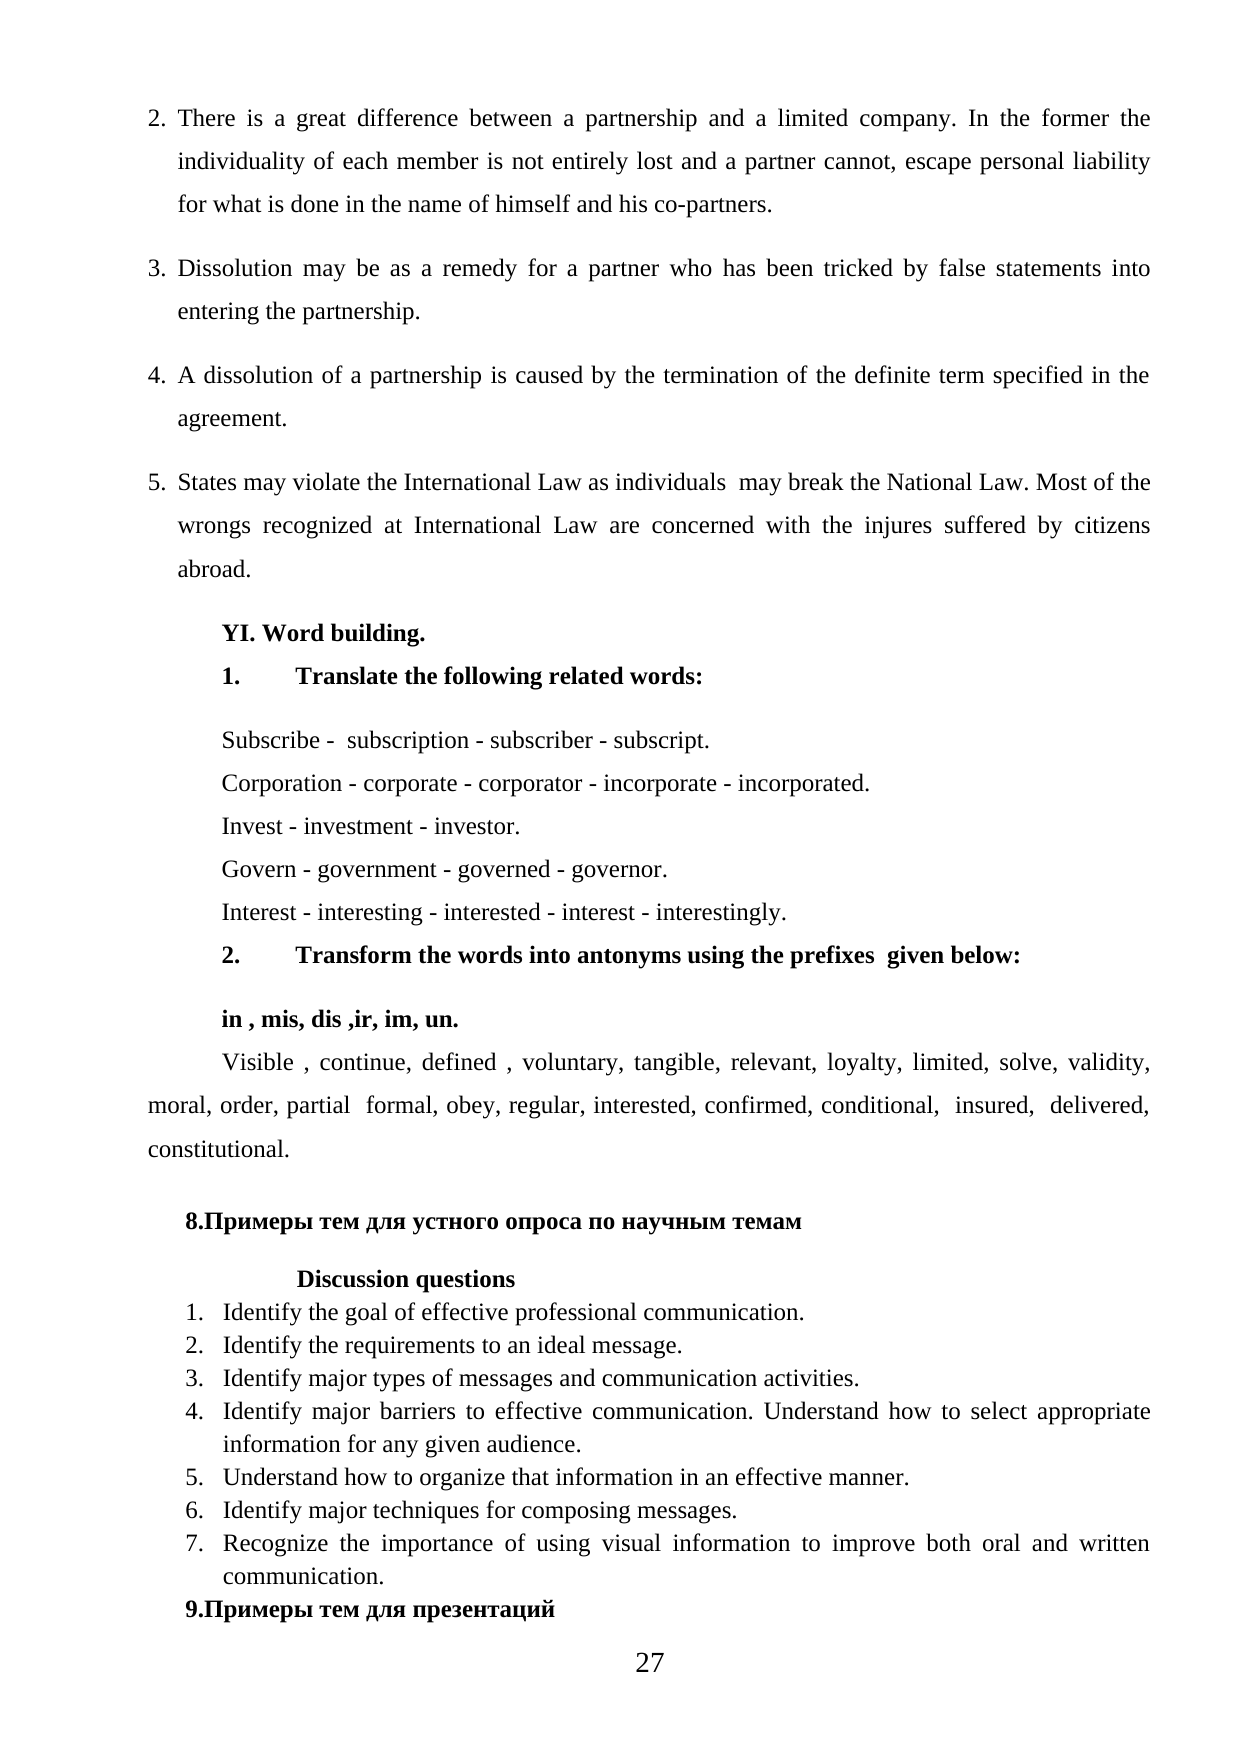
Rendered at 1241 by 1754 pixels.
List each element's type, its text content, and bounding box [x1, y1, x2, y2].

list Understand how to organize that information in an effective manner. [185, 1462, 1152, 1491]
text 9.Примеры тем для презентаций [185, 1594, 1152, 1623]
list States may violate the International Law as individuals may break the National Law. Most of the wrongs recognized at International Law are concerned with the injures suffered by citizens abroad. [148, 467, 1152, 582]
text Corporation - corporate - corporator - incorporate - incorporated. [59, 768, 1227, 797]
text in , mis, dis ,ir, im, un. [59, 1004, 1227, 1033]
list Recognize the importance of using visual information to improve both oral and written communication. [185, 1528, 1152, 1590]
list Identify major barriers to effective communication. Understand how to select appropriate information for any given audience. [185, 1396, 1152, 1458]
list Translate the following related words: [59, 661, 1227, 689]
list Identify major techniques for composing messages. [185, 1495, 1152, 1524]
list Dissolution may be as a remedy for a partner who has been tricked by false statements into entering the partnership. [148, 253, 1152, 325]
text Interest - interesting - interested - interest - interestingly. [59, 897, 1227, 926]
text 8.Примеры тем для устного опроса по научным темам [185, 1206, 1227, 1235]
list Transform the words into antonyms using the prefixes given below: [59, 940, 1227, 969]
list Identify major types of messages and communication activities. [185, 1363, 1152, 1392]
text Subscribe - subscription - subscriber - subscript. [59, 725, 1227, 753]
text Invest - investment - investor. [59, 811, 1227, 840]
text Discussion questions [223, 1264, 1227, 1293]
list Identify the requirements to an ideal message. [185, 1330, 1152, 1359]
list There is a great difference between a partnership and a limited company. In the former the individuality of each member is not entirely lost and a partner cannot, escape personal liability for what is done in the name of himself and his co-partners. [148, 103, 1152, 218]
text Visible , continue, defined , voluntary, tangible, relevant, loyalty, limited, solve, validity, moral, order, partial formal, obey, regular, interested, confirmed, conditional, insured, delivered, constitutional. [148, 1047, 1152, 1162]
list A dissolution of a partnership is caused by the termination of the definite term specified in the agreement. [148, 360, 1152, 432]
list Identify the goal of effective professional communication. [185, 1297, 1152, 1326]
text Govern - government - governed - governor. [59, 854, 1227, 883]
text YI. Word building. [59, 618, 1227, 646]
